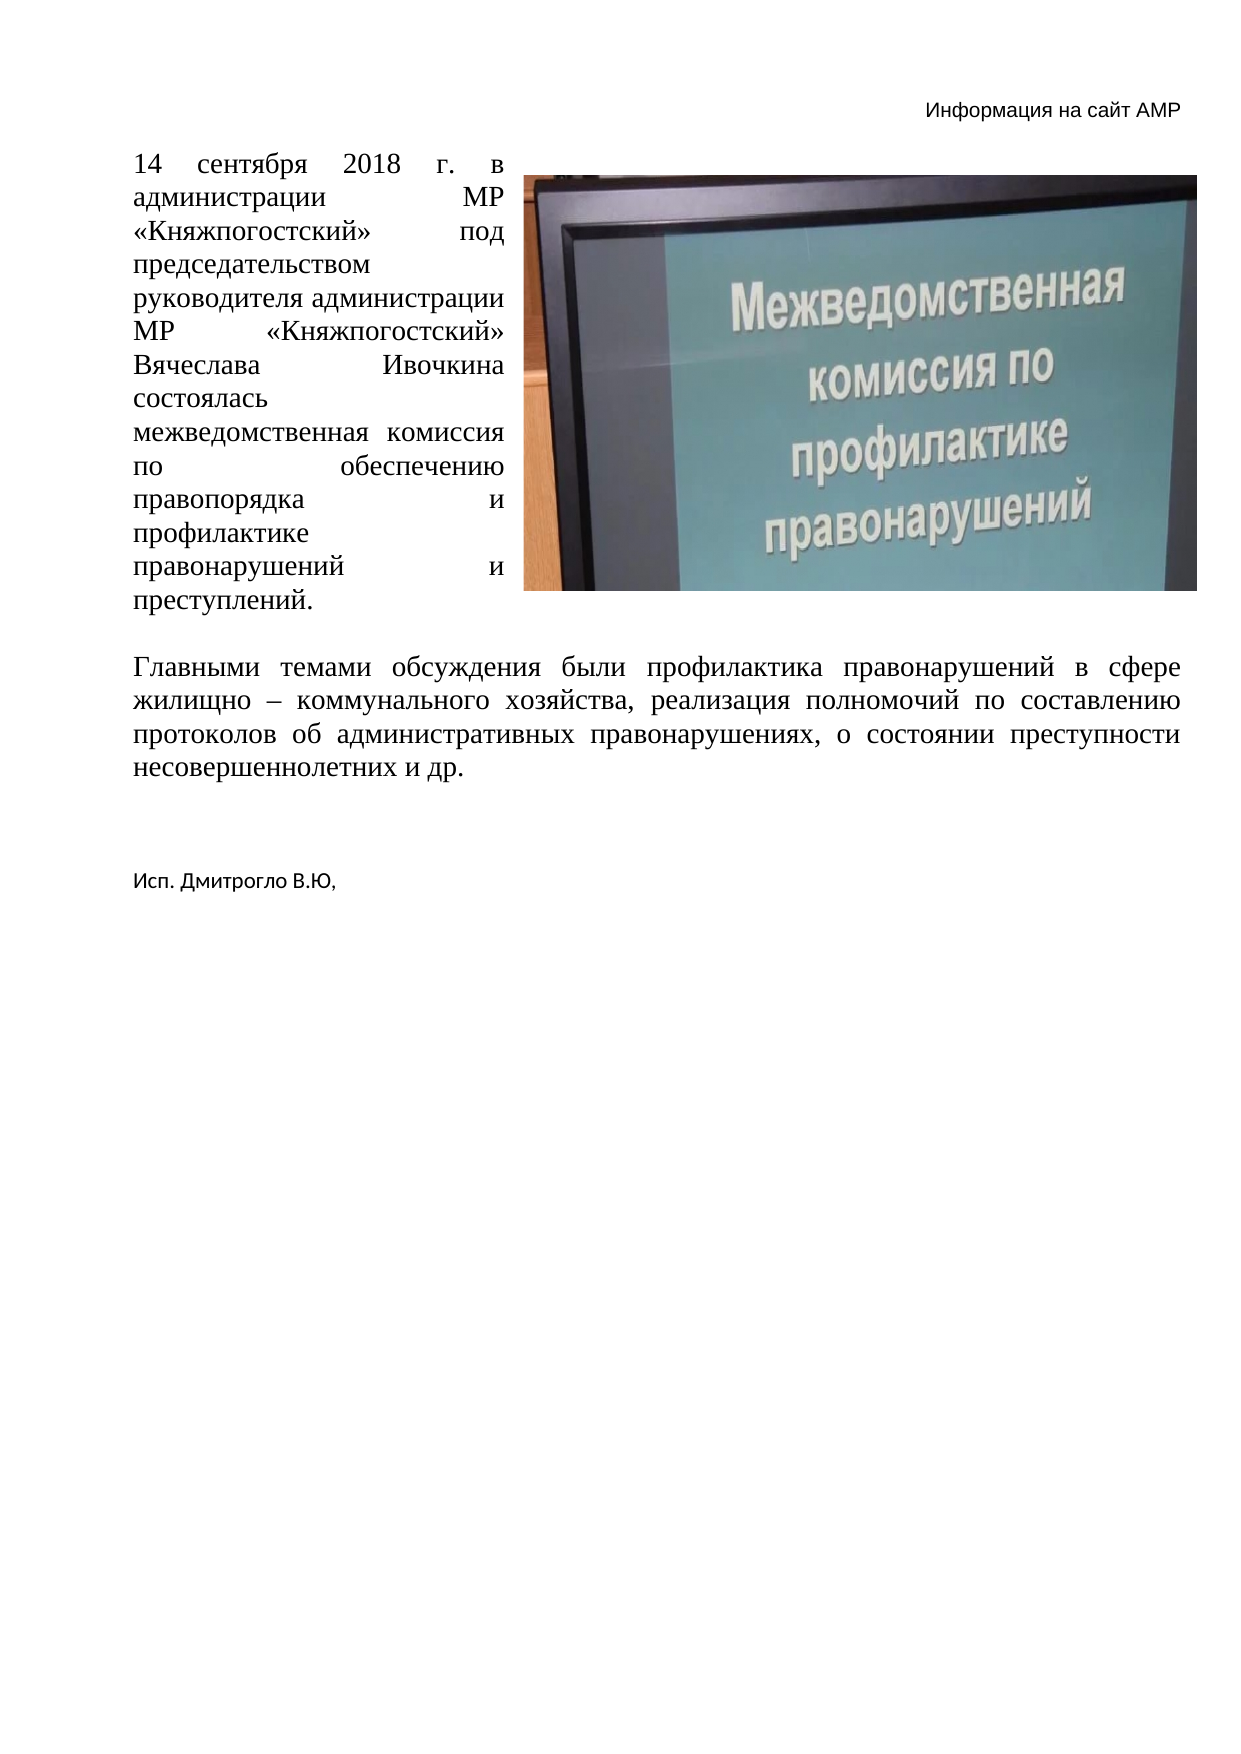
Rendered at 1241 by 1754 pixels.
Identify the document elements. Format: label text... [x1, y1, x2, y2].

picture [523, 175, 1197, 591]
text Информация на сайт АМР [133, 98, 1181, 122]
text Главными темами обсуждения были профилактика правонарушений в сфере жилищно – коммунального хозяйства, реализация полномочий по составлению протоколов об административных правонарушениях, о состоянии преступности несовершеннолетних и др. [133, 615, 1181, 783]
text Исп. Дмитрогло В.Ю, [133, 867, 1181, 895]
